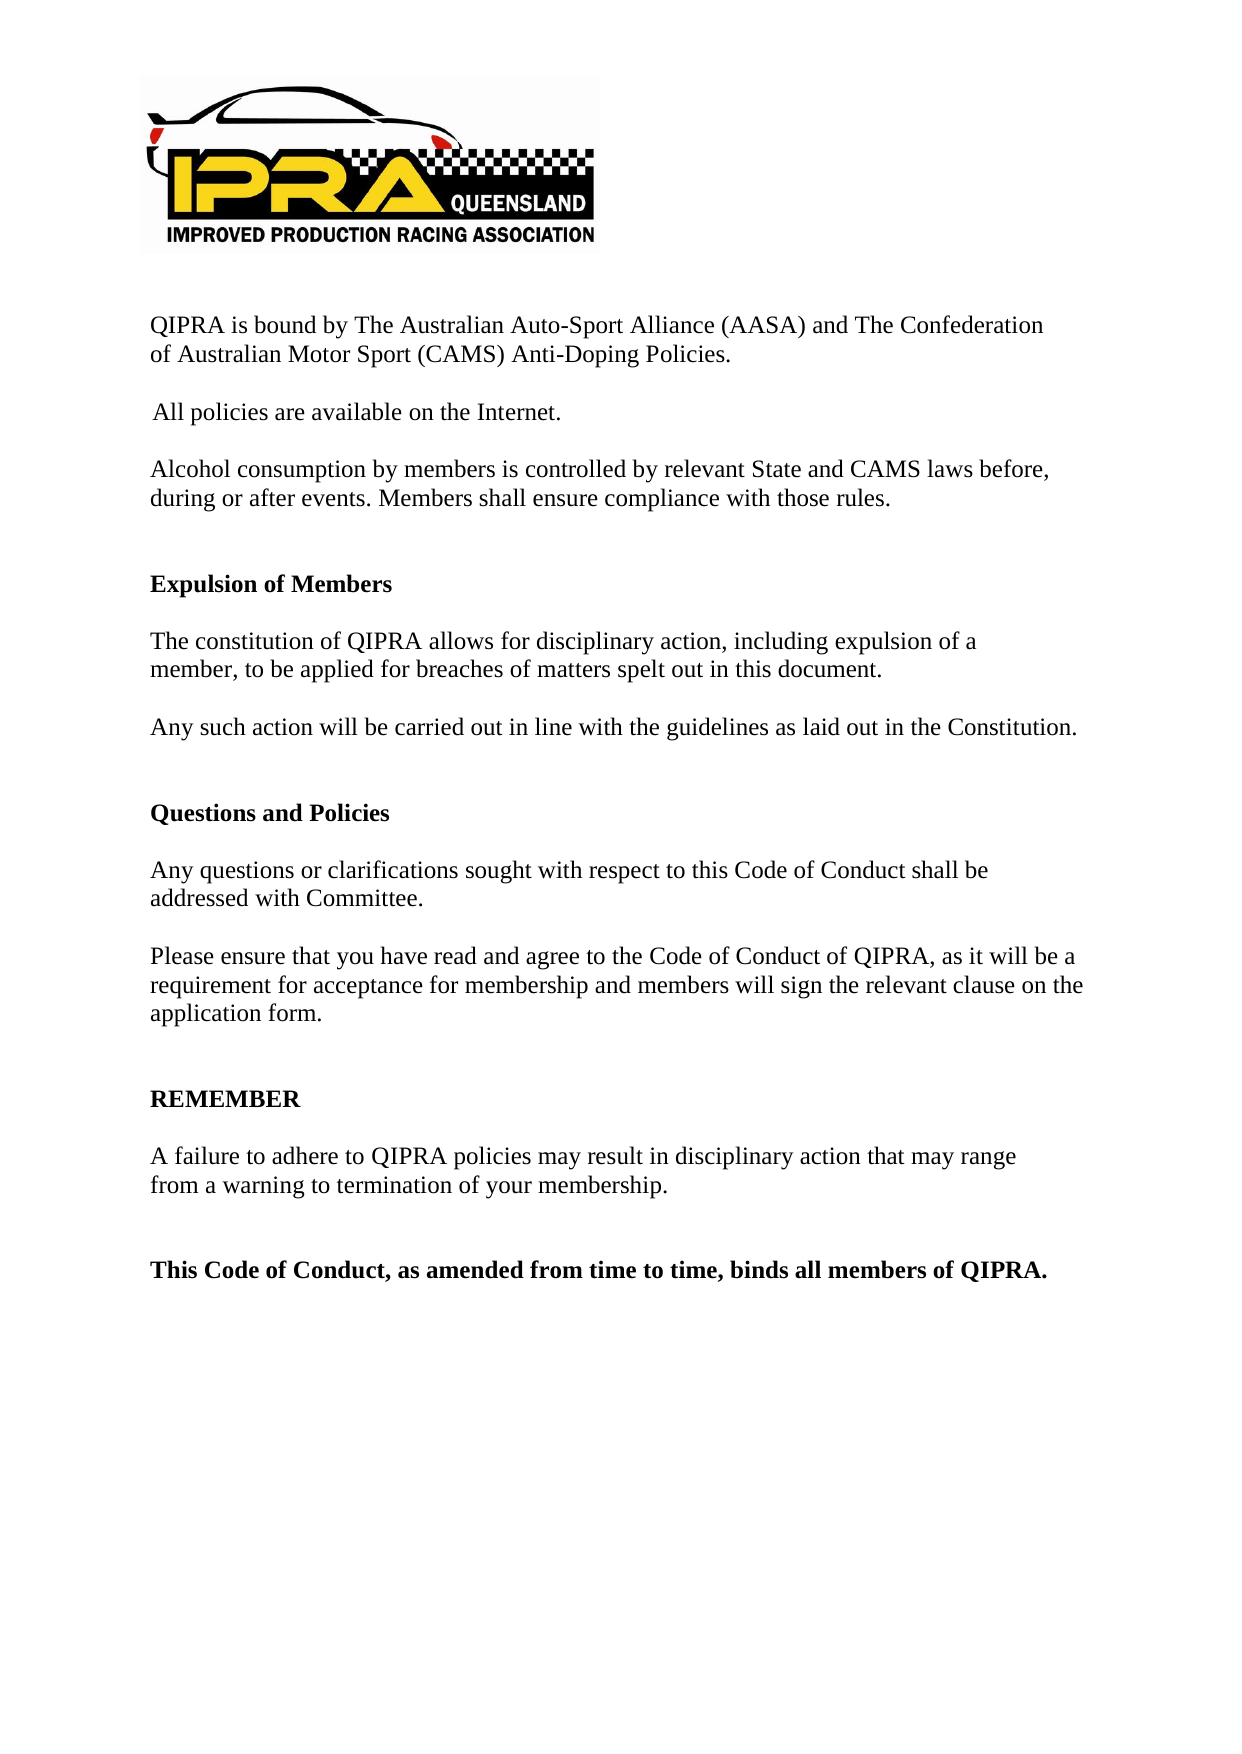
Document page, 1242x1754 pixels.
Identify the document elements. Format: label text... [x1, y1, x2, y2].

text QIPRA is bound by The Australian Auto-Sport Alliance (AASA) and The Confederation of Australian Motor Sport (CAMS) Anti-Doping Policies. [150, 311, 1062, 368]
text The constitution of QIPRA allows for disciplinary action, including expulsion of a member, to be applied for breaches of matters spelt out in this document. [150, 626, 1004, 683]
text Any such action will be carried out in line with the guidelines as laid out in the Constitution. [150, 712, 1092, 741]
text REMEMBER [150, 1084, 1092, 1113]
text Please ensure that you have read and agree to the Code of Conduct of QIPRA, as it will be a requirement for acceptance for membership and members will sign the relevant clause on the application form. [150, 941, 1084, 1027]
text Questions and Policies [150, 798, 1092, 827]
text All policies are available on the Internet. [139, 397, 1092, 426]
text Expulsion of Members [150, 569, 1092, 598]
text Any questions or clarifications sought with respect to this Code of Conduct shall be addressed with Committee. [150, 855, 992, 912]
text This Code of Conduct, as amended from time to time, binds all members of QIPRA. [150, 1256, 1092, 1284]
picture [139, 75, 601, 254]
text A failure to adhere to QIPRA policies may result in disciplinary action that may range from a warning to termination of your membership. [150, 1141, 1041, 1199]
text Alcohol consumption by members is controlled by relevant State and CAMS laws before, during or after events. Members shall ensure compliance with those rules. [150, 454, 1079, 512]
